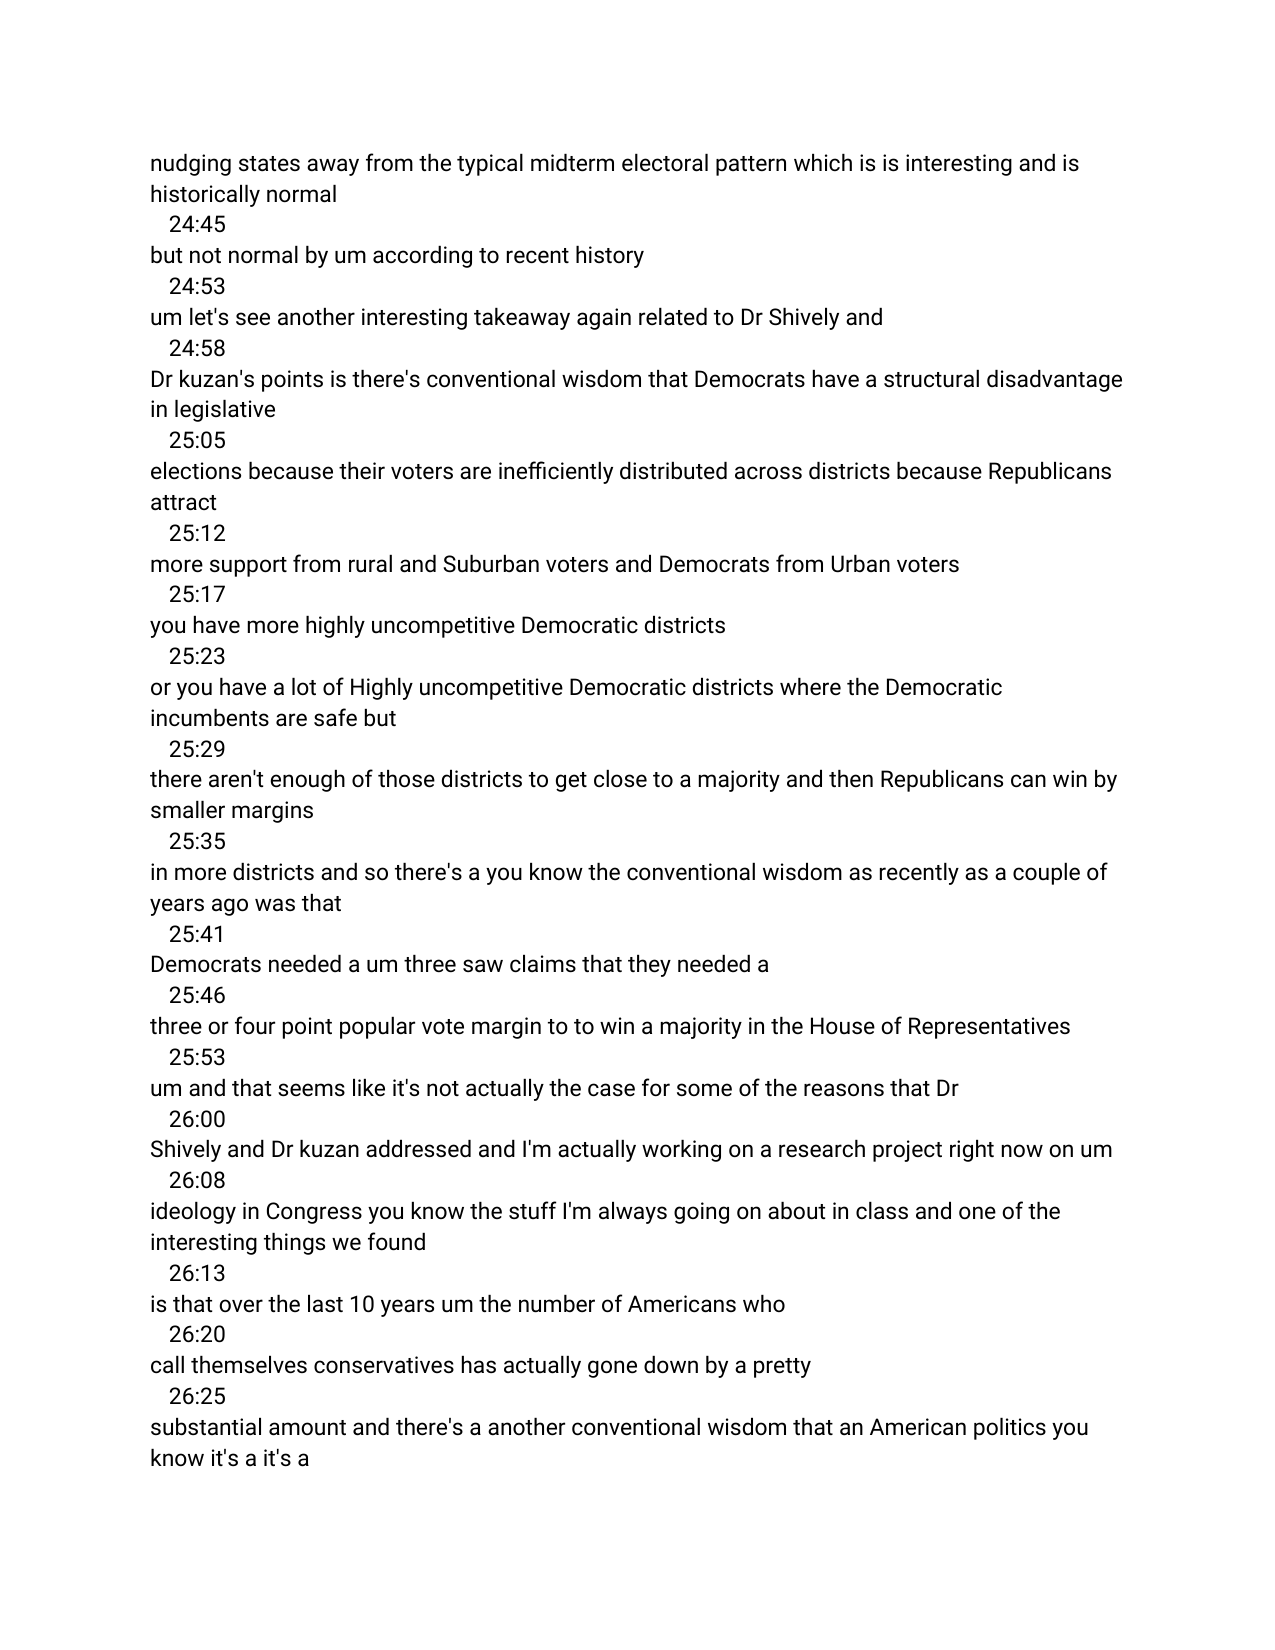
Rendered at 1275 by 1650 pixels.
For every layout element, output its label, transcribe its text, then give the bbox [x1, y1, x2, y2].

text is that over the last 10 years um the number of Americans who [150, 1291, 1125, 1318]
text 26:13 [169, 1260, 1100, 1287]
text more support from rural and Suburban voters and Democrats from Urban voters [150, 551, 1125, 578]
text 24:53 [169, 273, 1100, 300]
text 25:12 [169, 520, 1100, 547]
text ideology in Congress you know the stuff I'm always going on about in class and one of the interesting things we found [150, 1198, 1125, 1256]
text Shively and Dr kuzan addressed and I'm actually working on a research project right now on um [150, 1137, 1125, 1163]
text Democrats needed a um three saw claims that they needed a [150, 952, 1125, 978]
text call themselves conservatives has actually gone down by a pretty [150, 1352, 1125, 1379]
text or you have a lot of Highly uncompetitive Democratic districts where the Democratic incumbents are safe but [150, 674, 1125, 732]
text 26:08 [169, 1167, 1100, 1194]
text 25:17 [169, 582, 1100, 608]
text there aren't enough of those districts to get close to a majority and then Republicans can win by smaller margins [150, 767, 1125, 824]
text 25:53 [169, 1044, 1100, 1071]
text in more districts and so there's a you know the conventional wisdom as recently as a couple of years ago was that [150, 859, 1125, 917]
text 25:23 [169, 643, 1100, 670]
text you have more highly uncompetitive Democratic districts [150, 612, 1125, 639]
text 24:58 [169, 335, 1100, 362]
text 25:46 [169, 982, 1100, 1009]
text 26:25 [169, 1383, 1100, 1410]
text Dr kuzan's points is there's conventional wisdom that Democrats have a structural disadvantage in legislative [150, 366, 1125, 423]
text 25:29 [169, 736, 1100, 763]
text um let's see another interesting takeaway again related to Dr Shively and [150, 304, 1125, 331]
text 25:41 [169, 921, 1100, 948]
text substantial amount and there's a another conventional wisdom that an American politics you know it's a it's a [150, 1414, 1125, 1472]
text but not normal by um according to recent history [150, 242, 1125, 269]
text 26:00 [169, 1106, 1100, 1133]
text 24:45 [169, 212, 1100, 238]
text nudging states away from the typical midterm electoral pattern which is is interesting and is historically normal [150, 150, 1125, 208]
text 25:35 [169, 828, 1100, 855]
text three or four point popular vote margin to to win a majority in the House of Representatives [150, 1013, 1125, 1040]
text 26:20 [169, 1322, 1100, 1348]
text um and that seems like it's not actually the case for some of the reasons that Dr [150, 1075, 1125, 1102]
text 25:05 [169, 427, 1100, 454]
text elections because their voters are inefficiently distributed across districts because Republicans attract [150, 458, 1125, 516]
